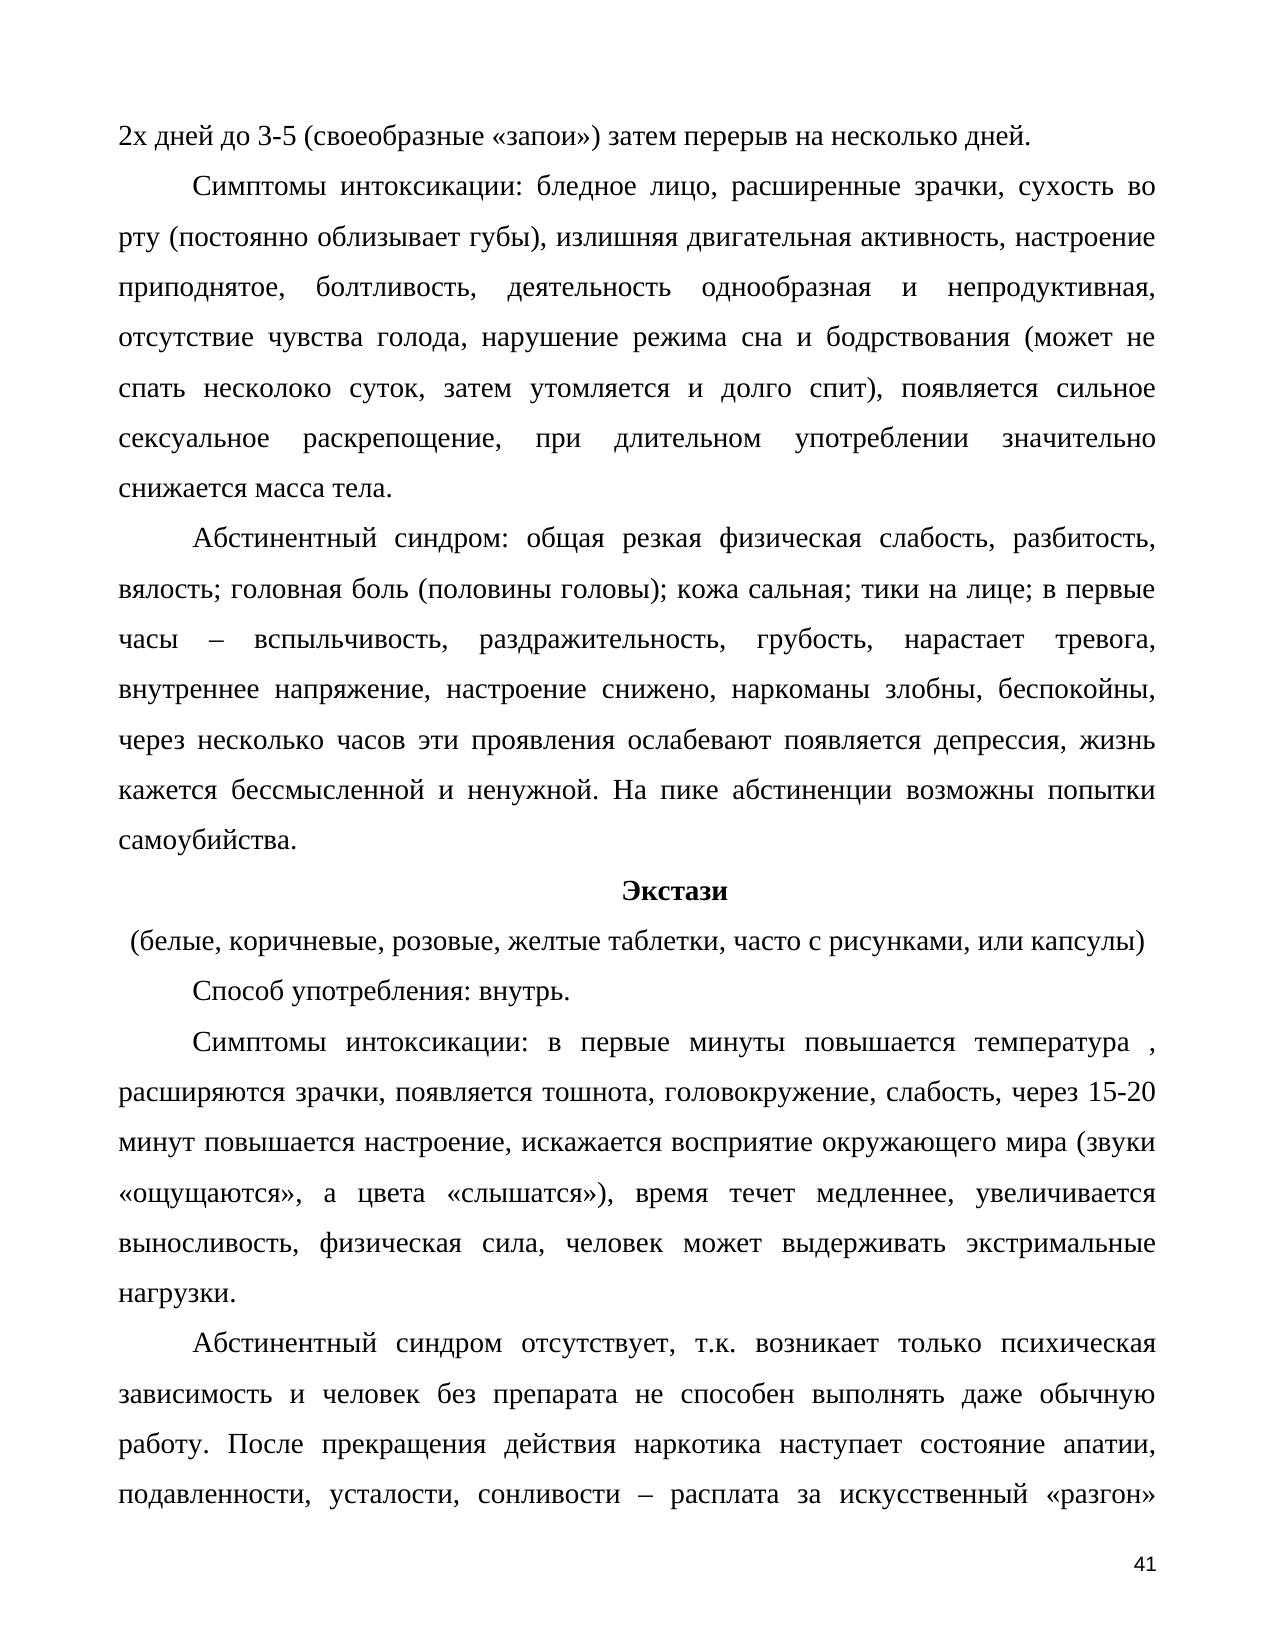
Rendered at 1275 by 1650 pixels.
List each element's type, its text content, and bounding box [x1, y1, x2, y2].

text (белые, коричневые, розовые, желтые таблетки, часто с рисунками, или капсулы) [118, 923, 1157, 957]
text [118, 1326, 1157, 1510]
text Экстази [118, 873, 1157, 906]
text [118, 118, 1157, 152]
text Способ употребления: внутрь. [118, 973, 1157, 1007]
text Симптомы интоксикации: бледное лицо, расширенные зрачки, сухость во рту (постоянно облизывает губы), излишняя двигательная активность, настроение приподнятое, болтливость, деятельность однообразная и непродуктивная, отсутствие чувства голода, нарушение режима сна и бодрствования (может не спать несколоко суток, затем утомляется и долго спит), появляется сильное сексуальное раскрепощение, при длительном употреблении значительно снижается масса тела. [118, 168, 1157, 504]
text Симптомы интоксикации: в первые минуты повышается температура , расширяются зрачки, появляется тошнота, головокружение, слабость, через 15-20 минут повышается настроение, искажается восприятие окружающего мира (звуки «ощущаются», а цвета «слышатся»), время течет медленнее, увеличивается выносливость, физическая сила, человек может выдерживать экстримальные нагрузки. [118, 1024, 1157, 1309]
text Абстинентный синдром: общая резкая физическая слабость, разбитость, вялость; головная боль (половины головы); кожа сальная; тики на лице; в первые часы – вспыльчивость, раздражительность, грубость, нарастает тревога, внутреннее напряжение, настроение снижено, наркоманы злобны, беспокойны, через несколько часов эти проявления ослабевают появляется депрессия, жизнь кажется бессмысленной и ненужной. На пике абстиненции возможны попытки самоубийства. [118, 521, 1157, 856]
